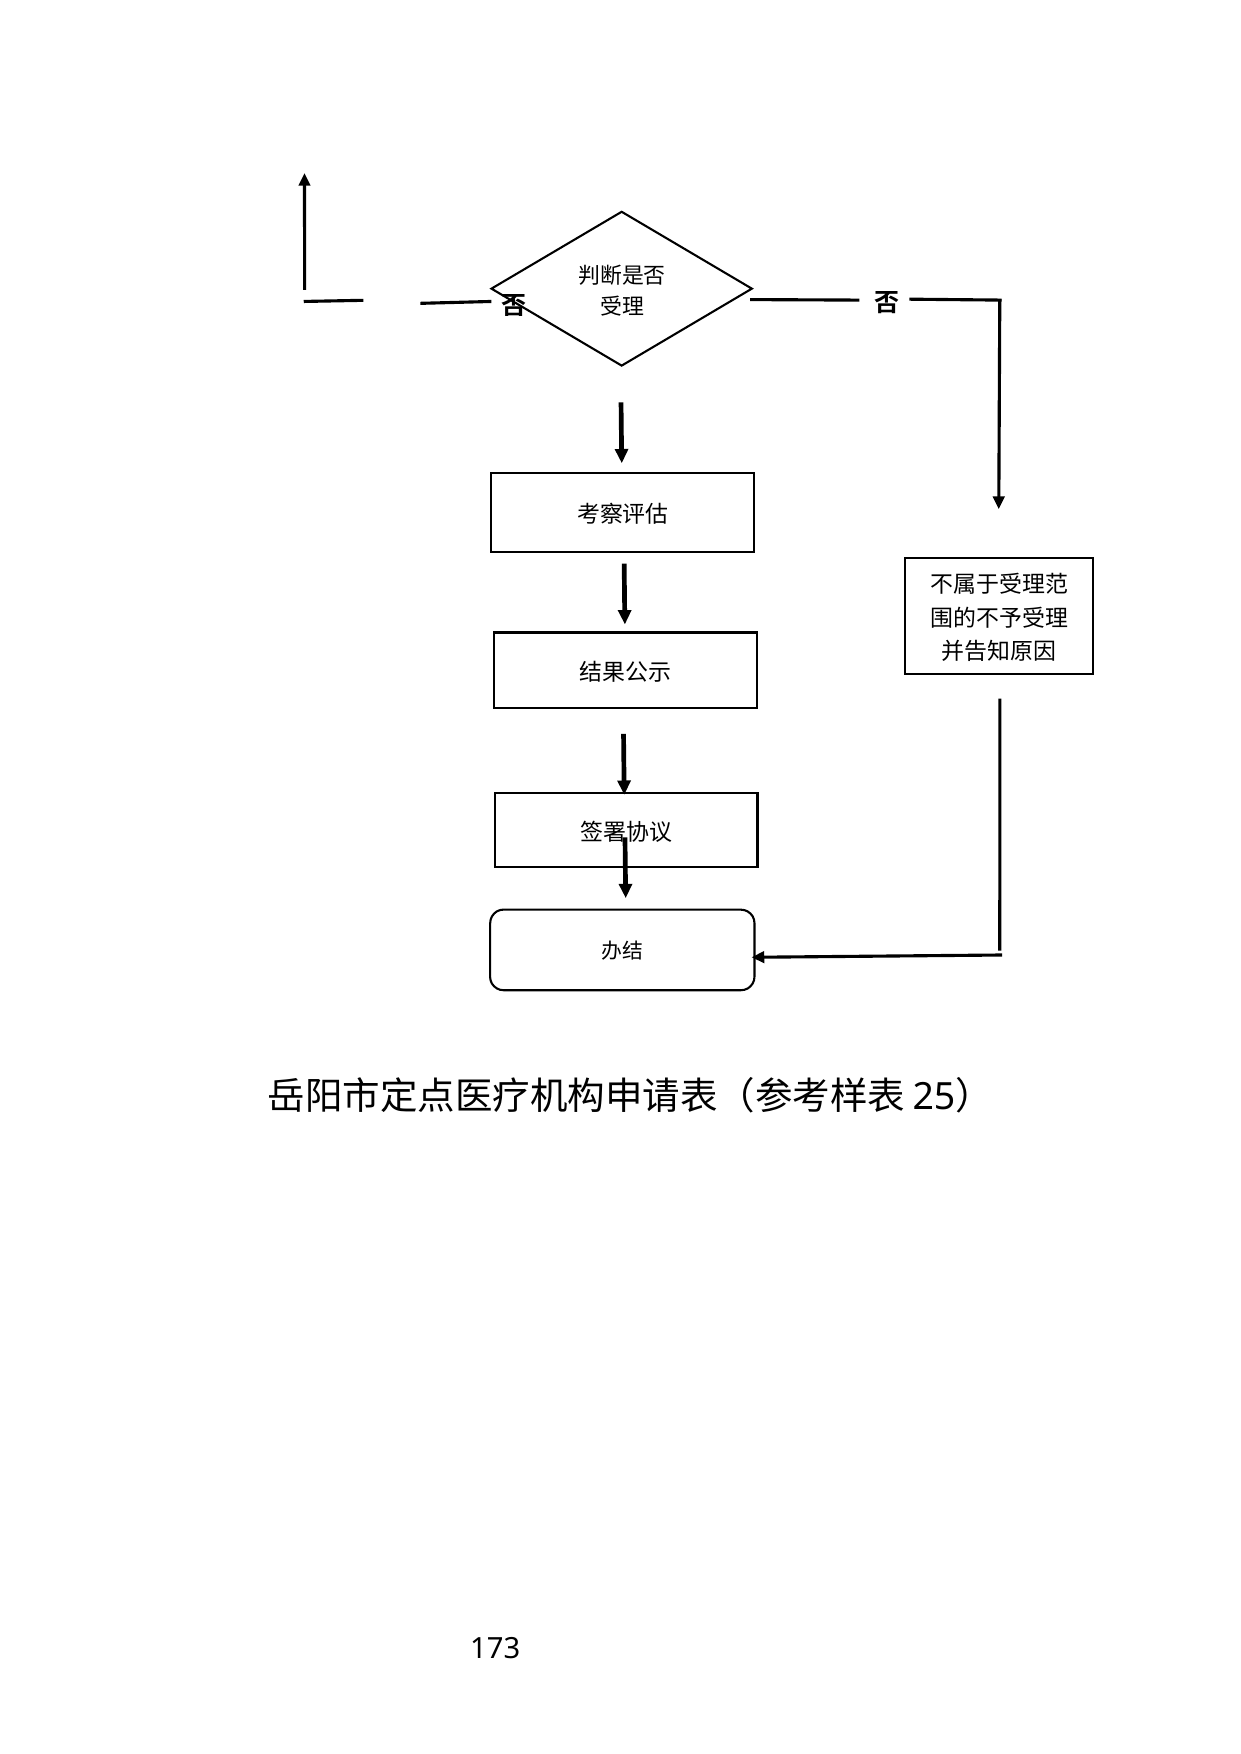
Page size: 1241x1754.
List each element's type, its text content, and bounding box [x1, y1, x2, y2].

text 岳阳市定点医疗机构申请表（参考样表25） [188, 1060, 1072, 1126]
